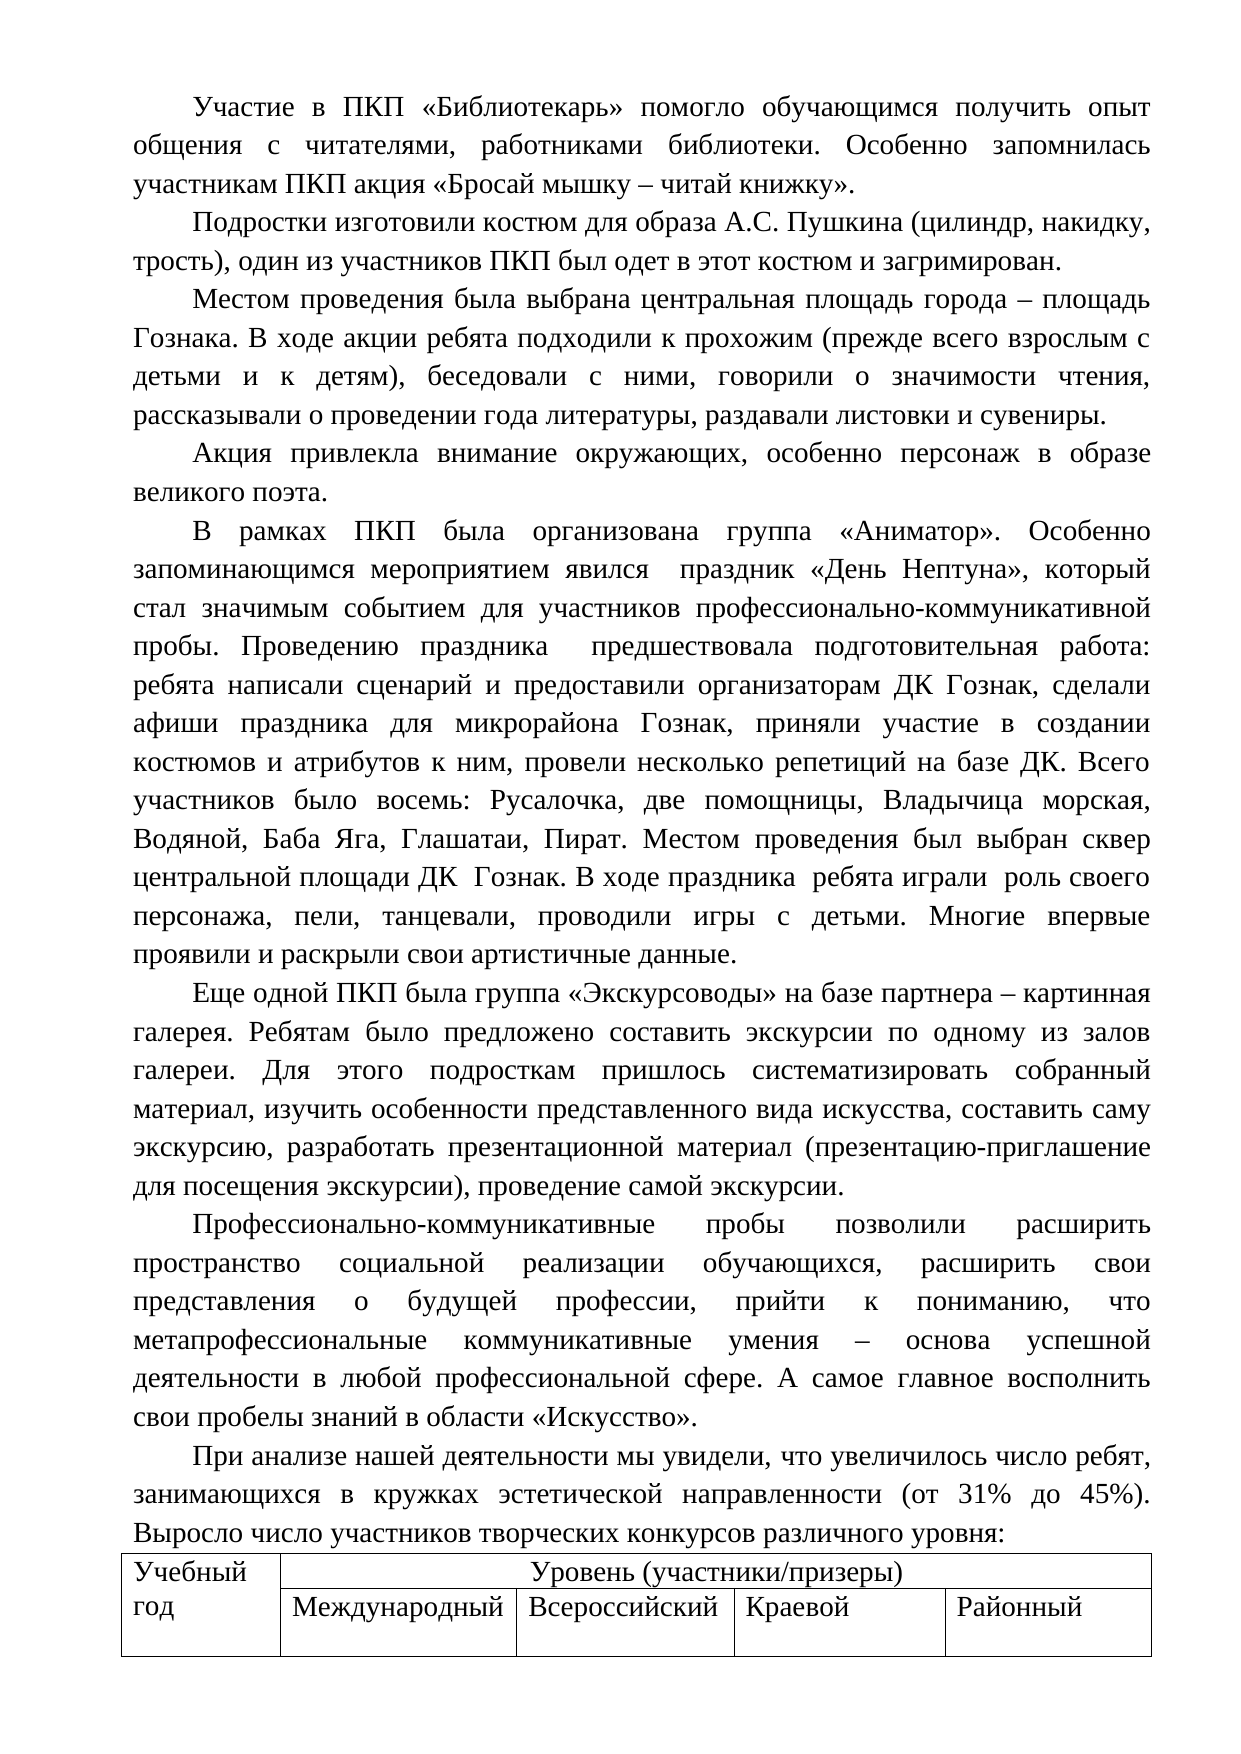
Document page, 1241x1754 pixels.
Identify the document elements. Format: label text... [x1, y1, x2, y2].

table_header Уровень (участники/призеры) [281, 1554, 1151, 1588]
text Еще одной ПКП была группа «Экскурсоводы» на базе партнера – картинная галерея. Ребятам было предложено составить экскурсии по одному из залов галереи. Для этого подросткам пришлось систематизировать собранный материал, изучить особенности представленного вида искусства, составить саму экскурсию, разработать презентационной материал (презентацию-приглашение для посещения экскурсии), проведение самой экскурсии. [133, 975, 1152, 1201]
table_cell Всероссийский [517, 1589, 734, 1656]
text Акция привлекла внимание окружающих, особенно персонаж в образе великого поэта. [133, 436, 1152, 508]
table_cell Международный [281, 1589, 516, 1656]
table_header Учебный год [122, 1554, 280, 1656]
text При анализе нашей деятельности мы увидели, что увеличилось число ребят, занимающихся в кружках эстетической направленности (от 31% до 45%). Выросло число участников творческих конкурсов различного уровня: [133, 1438, 1152, 1548]
text В рамках ПКП была организована группа «Аниматор». Особенно запоминающимся мероприятием явился праздник «День Нептуна», который стал значимым событием для участников профессионально-коммуникативной пробы. Проведению праздника предшествовала подготовительная работа: ребята написали сценарий и предоставили организаторам ДК Гознак, сделали афиши праздника для микрорайона Гознак, приняли участие в создании костюмов и атрибутов к ним, провели несколько репетиций на базе ДК. Всего участников было восемь: Русалочка, две помощницы, Владычица морская, Водяной, Баба Яга, Глашатаи, Пират. Местом проведения был выбран сквер центральной площади ДК Гознак. В ходе праздника ребята играли роль своего персонажа, пели, танцевали, проводили игры с детьми. Многие впервые проявили и раскрыли свои артистичные данные. [133, 513, 1152, 970]
table_cell Районный [946, 1589, 1151, 1656]
text Участие в ПКП «Библиотекарь» помогло обучающимся получить опыт общения с читателями, работниками библиотеки. Особенно запомнилась участникам ПКП акция «Бросай мышку – читай книжку». [133, 89, 1152, 199]
table_cell Краевой [735, 1589, 945, 1656]
text Местом проведения была выбрана центральная площадь города – площадь Гознака. В ходе акции ребята подходили к прохожим (прежде всего взрослым с детьми и к детям), беседовали с ними, говорили о значимости чтения, рассказывали о проведении года литературы, раздавали листовки и сувениры. [133, 281, 1152, 431]
text Профессионально-коммуникативные пробы позволили расширить пространство социальной реализации обучающихся, расширить свои представления о будущей профессии, прийти к пониманию, что метапрофессиональные коммуникативные умения – основа успешной деятельности в любой профессиональной сфере. А самое главное восполнить свои пробелы знаний в области «Искусство». [133, 1206, 1152, 1433]
text Подростки изготовили костюм для образа А.С. Пушкина (цилиндр, накидку, трость), один из участников ПКП был одет в этот костюм и загримирован. [133, 204, 1152, 276]
